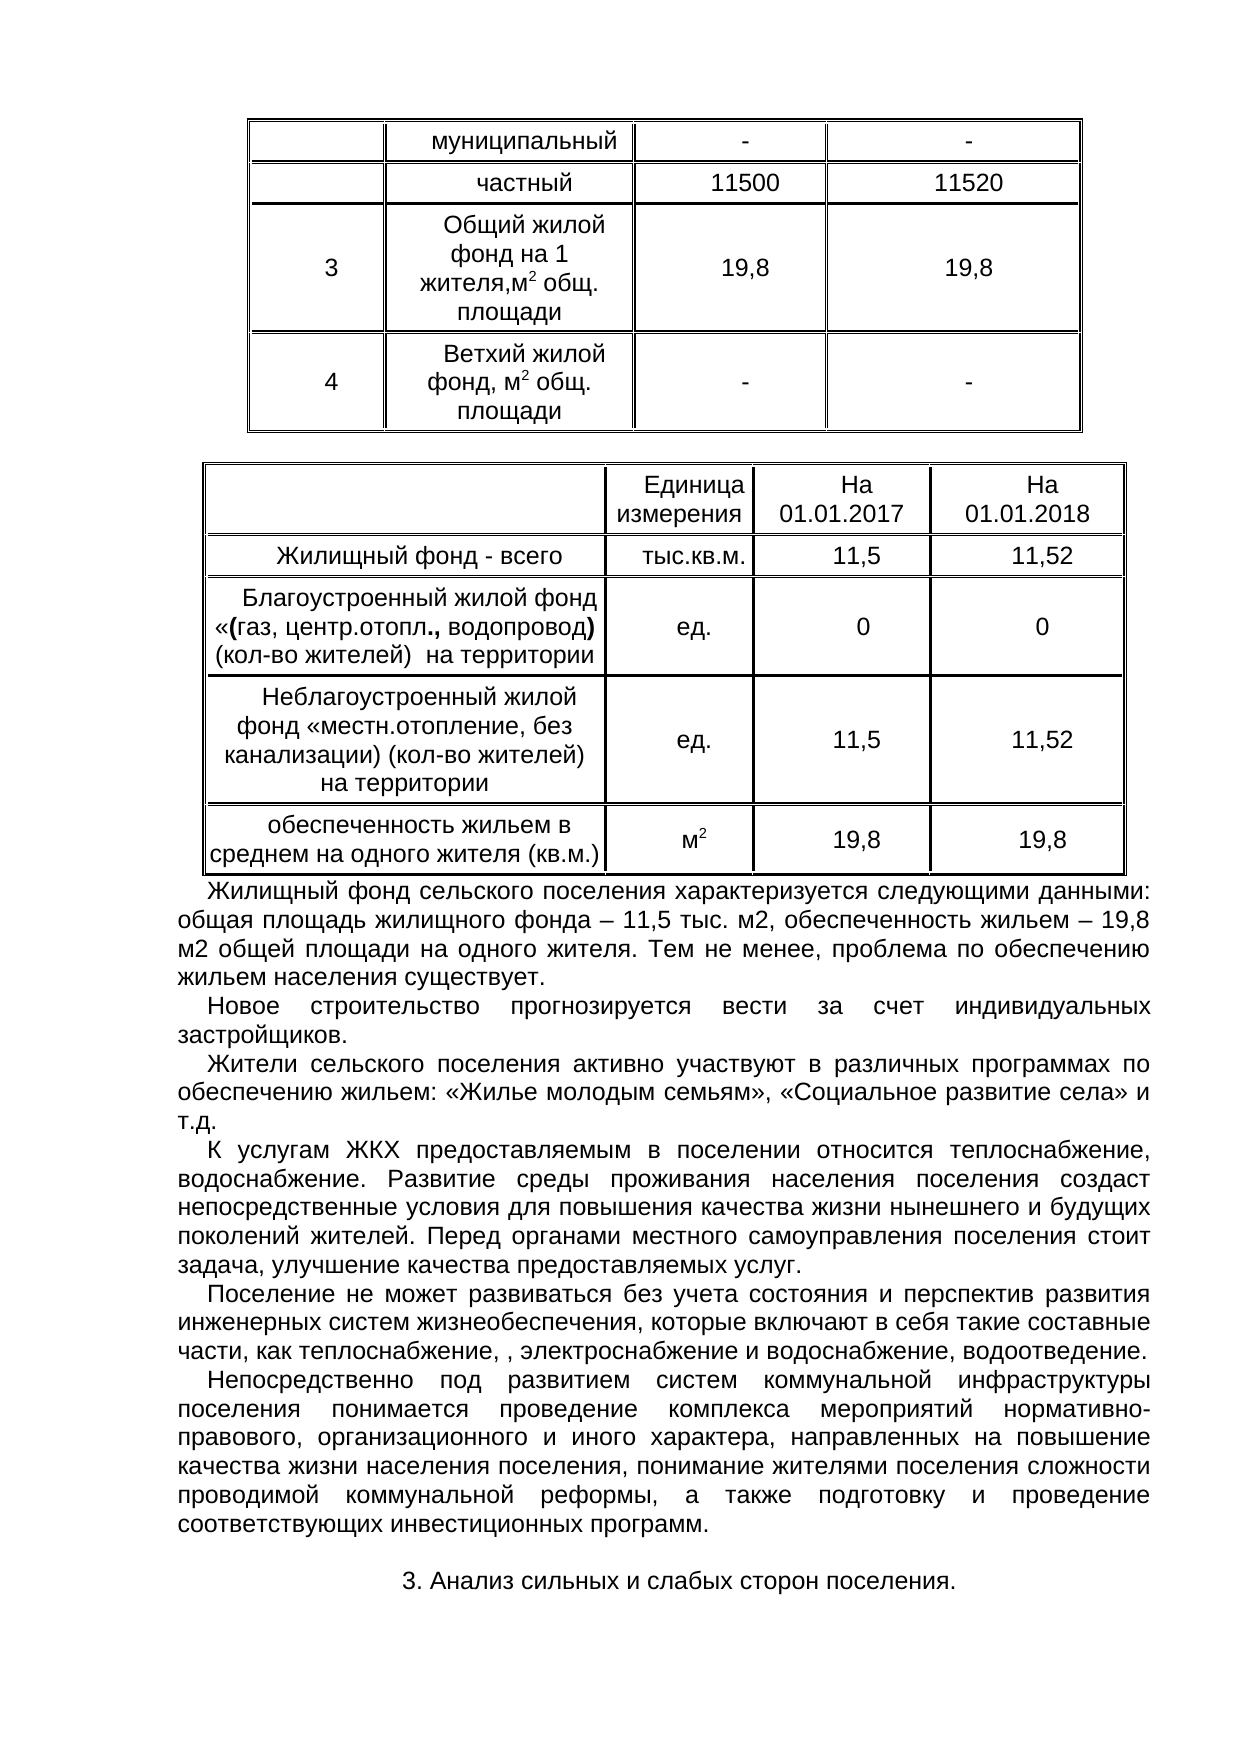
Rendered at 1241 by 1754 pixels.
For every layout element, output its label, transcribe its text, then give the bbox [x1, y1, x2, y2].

table_cell Неблагоустроенный жилой фонд «местн.отопление, без канализации) (кол-во жителей) на территории [206, 674, 604, 802]
table_header Единица измерения [605, 463, 753, 532]
table_cell м2 [605, 806, 753, 873]
table_cell 0 [932, 575, 1124, 674]
text К услугам ЖКХ предоставляемым в поселении относится теплоснабжение, водоснабжение. Развитие среды проживания населения поселения создаст непосредственные условия для повышения качества жизни нынешнего и будущих поколений жителей. Перед органами местного самоуправления поселения стоит задача, улучшение качества предоставляемых услуг. [177, 1135, 1152, 1279]
table_cell 19,8 [636, 205, 825, 330]
table_cell 11,52 [932, 533, 1124, 574]
table_cell 3 [250, 202, 383, 330]
table_cell - [634, 122, 827, 160]
table_header На 01.01.2018 [930, 465, 1123, 532]
table_cell Благоустроенный жилой фонд «(газ, центр.отопл., водопровод) (кол-во жителей) на территории [206, 575, 604, 674]
table_cell Ветхий жилой фонд, м2 общ. площади [385, 330, 634, 430]
text Новое строительство прогнозируется вести за счет индивидуальных застройщиков. [177, 991, 1152, 1049]
table_cell 0 [755, 578, 929, 674]
table_cell 11520 [828, 160, 1080, 202]
table_header На 01.01.2017 [753, 463, 930, 532]
table_cell ед. [607, 677, 752, 802]
table_cell [250, 160, 383, 202]
table_cell 19,8 [828, 202, 1079, 330]
table_cell 11,52 [932, 674, 1123, 802]
table_cell 19,8 [930, 802, 1124, 873]
table_cell 4 [250, 330, 385, 430]
table_cell - [827, 122, 1079, 160]
table_cell обеспеченность жильем в среднем на одного жителя (кв.м.) [206, 802, 605, 873]
table_header [206, 465, 605, 532]
table_cell - [827, 330, 1080, 430]
text Жители сельского поселения активно участвуют в различных программах по обеспечению жильем: «Жилье молодым семьям», «Социальное развитие села» и т.д. [177, 1049, 1152, 1135]
table_cell частный [387, 164, 632, 202]
table_cell тыс.кв.м. [607, 536, 752, 574]
text Поселение не может развиваться без учета состояния и перспектив развития инженерных систем жизнеобеспечения, которые включают в себя такие составные части, как теплоснабжение, , электроснабжение и водоснабжение, водоотведение. [177, 1279, 1152, 1365]
table_cell Жилищный фонд - всего [206, 533, 604, 574]
text 3. Анализ сильных и слабых сторон поселения. [177, 1566, 1152, 1595]
table_cell муниципальный [385, 120, 634, 160]
text Жилищный фонд сельского поселения характеризуется следующими данными: общая площадь жилищного фонда – 11,5 тыс. м2, обеспеченность жильем – 19,8 м2 общей площади на одного жителя. Тем не менее, проблема по обеспечению жильем населения существует. [177, 876, 1152, 991]
table_cell Общий жилой фонд на 1 жителя,м2 общ. площади [387, 205, 632, 330]
text Непосредственно под развитием систем коммунальной инфраструктуры поселения понимается проведение комплекса мероприятий нормативно-правового, организационного и иного характера, направленных на повышение качества жизни населения поселения, понимание жителями поселения сложности проводимой коммунальной реформы, а также подготовку и проведение соответствующих инвестиционных программ. [177, 1365, 1152, 1537]
table_cell - [634, 334, 827, 430]
table_cell 11500 [636, 164, 825, 202]
table_cell [250, 120, 385, 160]
table_cell 11,5 [755, 677, 929, 802]
table_cell ед. [607, 578, 752, 674]
table_cell 19,8 [753, 806, 930, 873]
table_cell 11,5 [755, 536, 929, 574]
